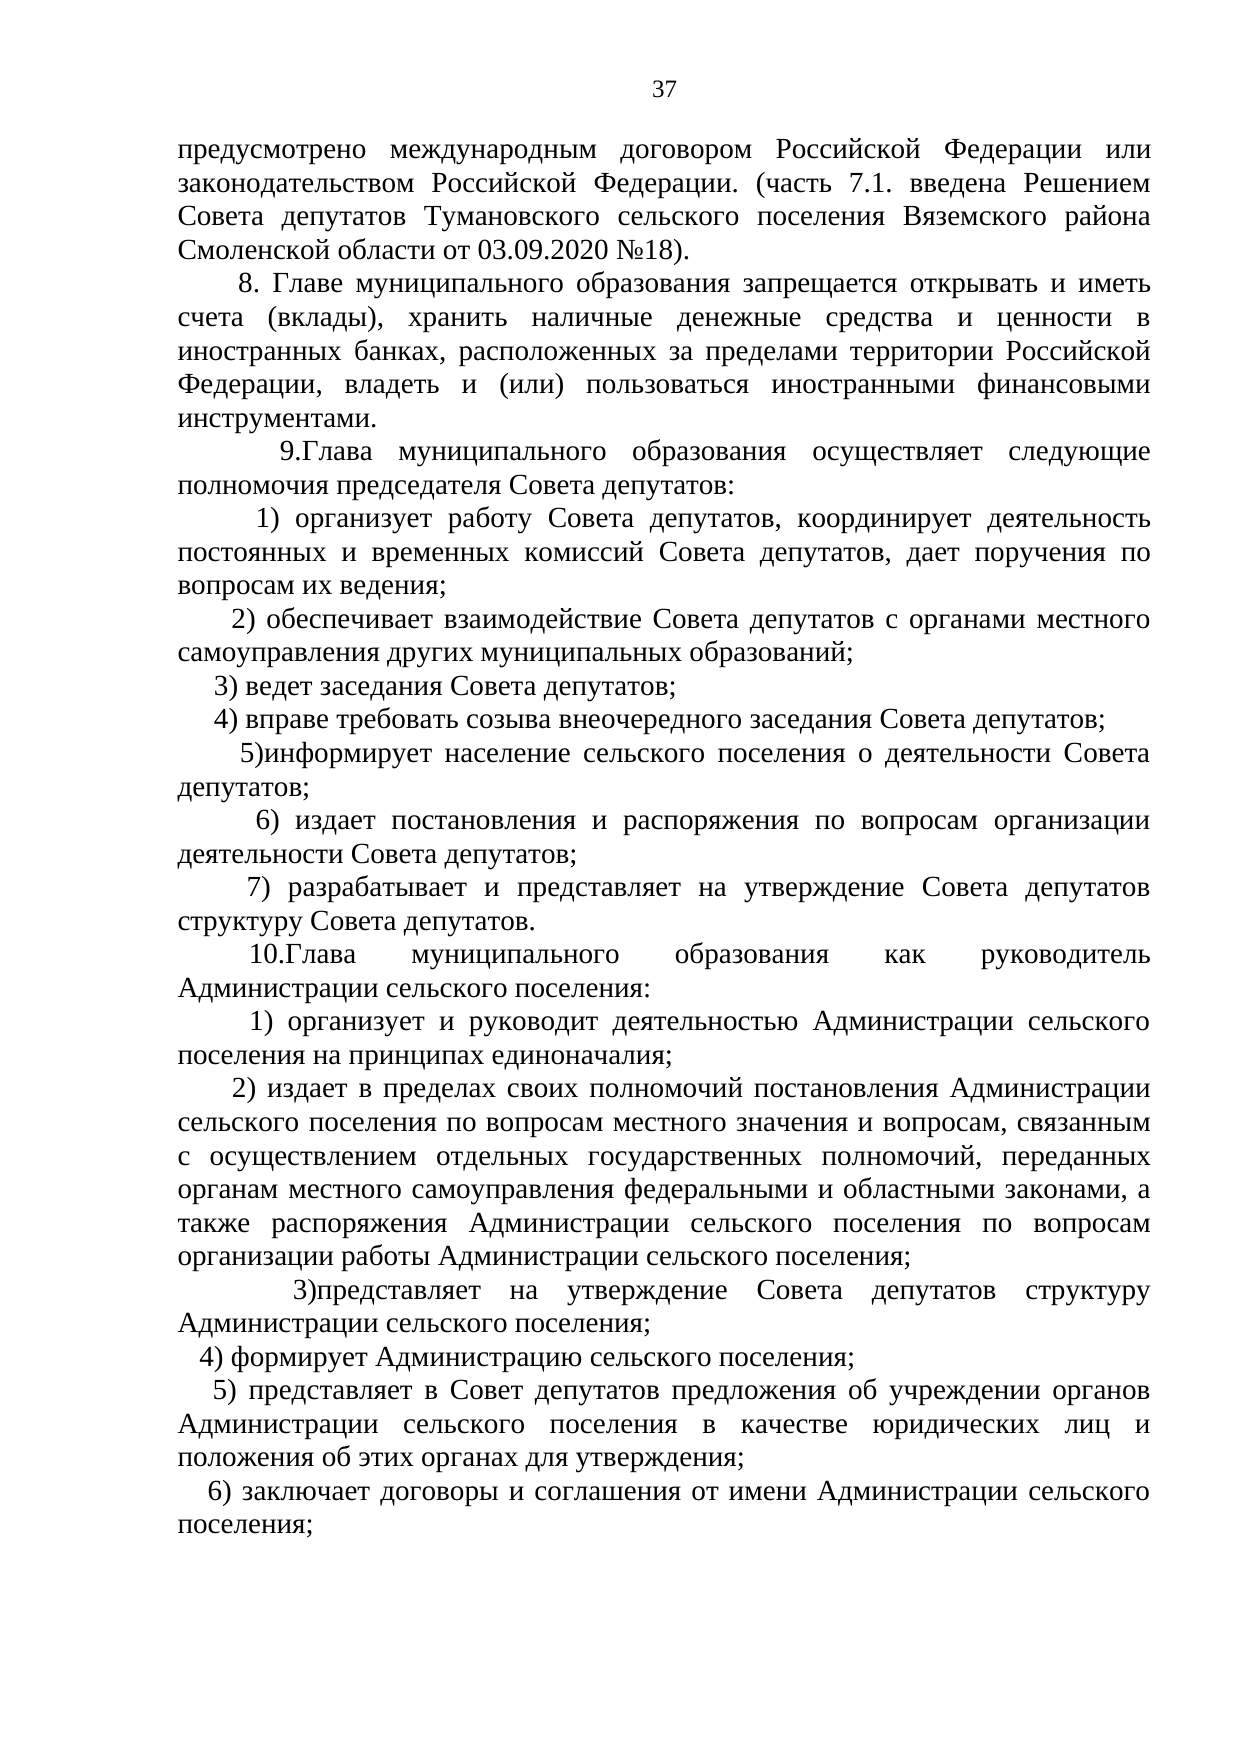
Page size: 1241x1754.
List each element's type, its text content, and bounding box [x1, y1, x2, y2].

text 3) ведет заседания Совета депутатов; [177, 668, 1152, 702]
text 10.Глава муниципального образования как руководитель Администрации сельского поселения: [177, 936, 1152, 1003]
text 7) разрабатывает и представляет на утверждение Совета депутатов структуру Совета депутатов. [177, 869, 1152, 936]
text 5)информирует население сельского поселения о деятельности Совета депутатов; [177, 735, 1152, 802]
text 8. Главе муниципального образования запрещается открывать и иметь счета (вклады), хранить наличные денежные средства и ценности в иностранных банках, расположенных за пределами территории Российской Федерации, владеть и (или) пользоваться иностранными финансовыми инструментами. [177, 266, 1152, 433]
text 4) вправе требовать созыва внеочередного заседания Совета депутатов; [177, 702, 1152, 735]
text 5) представляет в Совет депутатов предложения об учреждении органов Администрации сельского поселения в качестве юридических лиц и положения об этих органах для утверждения; [177, 1372, 1152, 1473]
text 9.Глава муниципального образования осуществляет следующие полномочия председателя Совета депутатов: [177, 433, 1152, 500]
text 2) издает в пределах своих полномочий постановления Администрации сельского поселения по вопросам местного значения и вопросам, связанным с осуществлением отдельных государственных полномочий, переданных органам местного самоуправления федеральными и областными законами, а также распоряжения Администрации сельского поселения по вопросам организации работы Администрации сельского поселения; [177, 1071, 1152, 1272]
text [177, 131, 1152, 266]
text 4) формирует Администрацию сельского поселения; [177, 1339, 1152, 1372]
text 2) обеспечивает взаимодействие Совета депутатов с органами местного самоуправления других муниципальных образований; [177, 601, 1152, 668]
text 1) организует работу Совета депутатов, координирует деятельность постоянных и временных комиссий Совета депутатов, дает поручения по вопросам их ведения; [177, 500, 1152, 601]
text 6) заключает договоры и соглашения от имени Администрации сельского поселения; [177, 1473, 1152, 1540]
text 3)представляет на утверждение Совета депутатов структуру Администрации сельского поселения; [177, 1272, 1152, 1339]
text 6) издает постановления и распоряжения по вопросам организации деятельности Совета депутатов; [177, 802, 1152, 869]
text 1) организует и руководит деятельностью Администрации сельского поселения на принципах единоначалия; [177, 1003, 1152, 1071]
